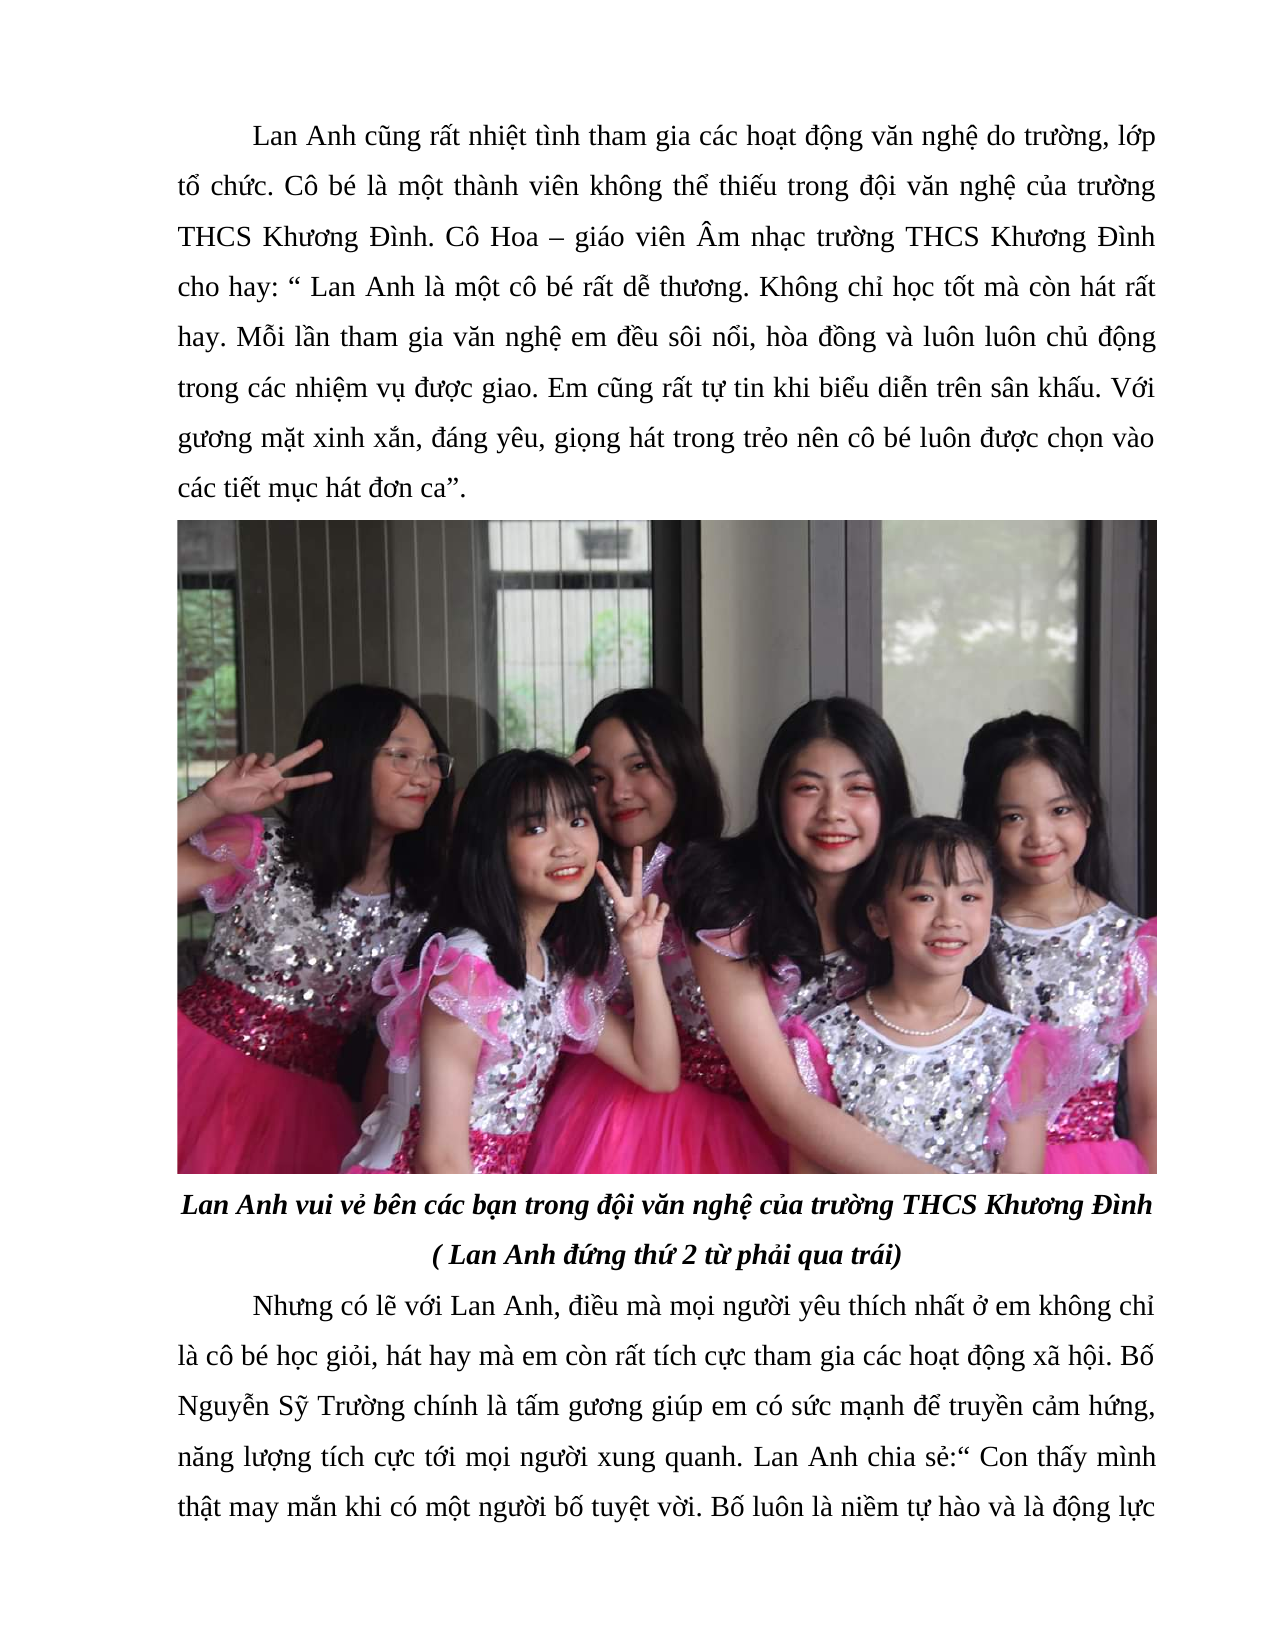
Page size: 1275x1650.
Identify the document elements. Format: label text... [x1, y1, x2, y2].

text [177, 1288, 1157, 1522]
text Lan Anh vui vẻ bên các bạn trong đội văn nghệ của trường THCS Khương Đình [177, 1187, 1157, 1221]
text ( Lan Anh đứng thứ 2 từ phải qua trái) [177, 1237, 1157, 1271]
picture [177, 520, 1157, 1174]
text Lan Anh cũng rất nhiệt tình tham gia các hoạt động văn nghệ do trường, lớp tổ chức. Cô bé là một thành viên không thể thiếu trong đội văn nghệ của trường THCS Khương Đình. Cô Hoa – giáo viên Âm nhạc trường THCS Khương Đình cho hay: “ Lan Anh là một cô bé rất dễ thương. Không chỉ học tốt mà còn hát rất hay. Mỗi lần tham gia văn nghệ em đều sôi nổi, hòa đồng và luôn luôn chủ động trong các nhiệm vụ được giao. Em cũng rất tự tin khi biểu diễn trên sân khấu. Với gương mặt xinh xắn, đáng yêu, giọng hát trong trẻo nên cô bé luôn được chọn vào các tiết mục hát đơn ca”. [177, 118, 1157, 504]
